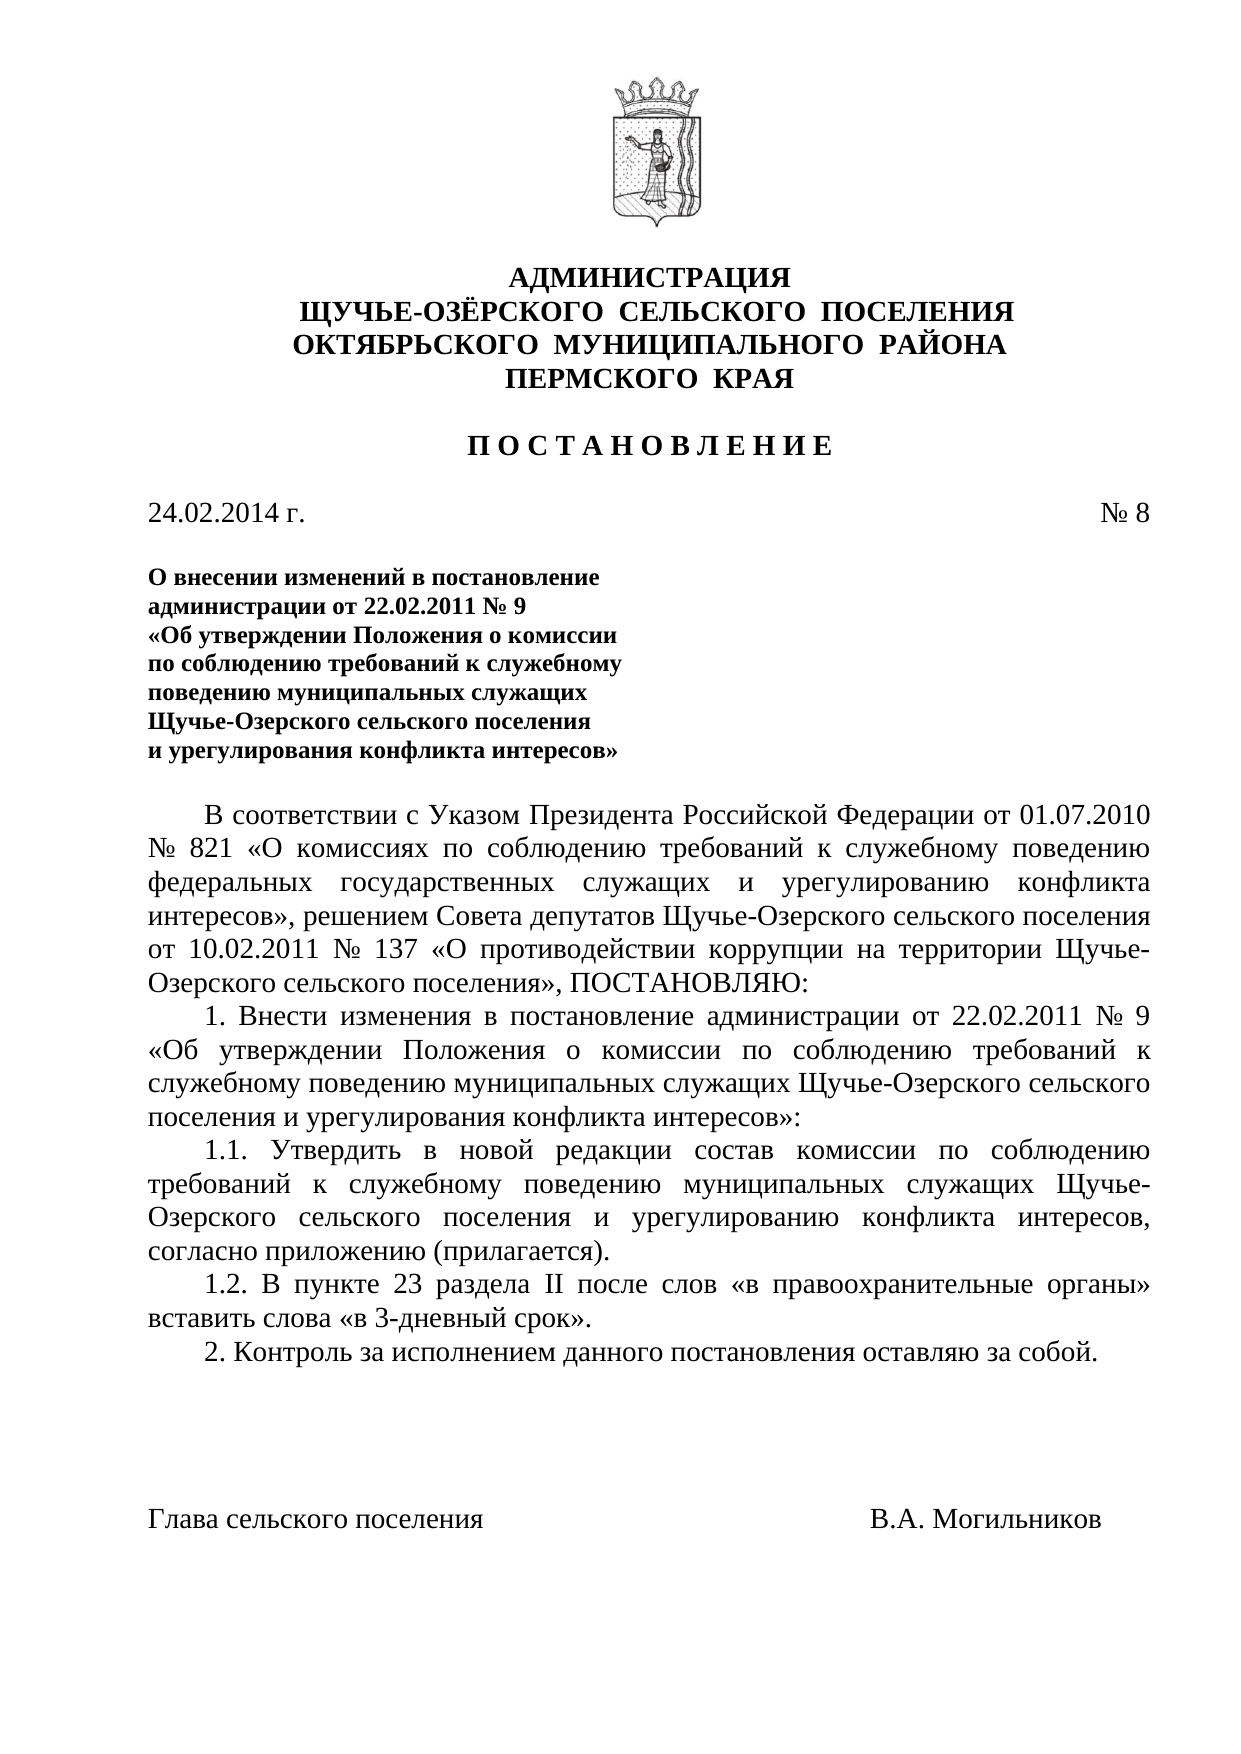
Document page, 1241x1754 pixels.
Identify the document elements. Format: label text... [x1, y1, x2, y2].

text Глава сельского поселения В.А. Могильников [148, 1501, 1152, 1535]
text 24.02.2014 г. № 8 [148, 495, 1152, 529]
text ОКТЯБРЬСКОГО МУНИЦИПАЛЬНОГО РАЙОНА [148, 327, 1152, 361]
text 2. Контроль за исполнением данного постановления оставляю за собой. [148, 1334, 1152, 1367]
text 1. Внести изменения в постановление администрации от 22.02.2011 № 9 «Об утверждении Положения о комиссии по соблюдению требований к служебному поведению муниципальных служащих Щучье-Озерского сельского поселения и урегулирования конфликта интересов»: [148, 998, 1152, 1132]
text 1.2. В пункте 23 раздела II после слов «в правоохранительные органы» вставить слова «в 3-дневный срок». [148, 1267, 1152, 1334]
text П О С Т А Н О В Л Е Н И Е [148, 428, 1152, 462]
title О внесении изменений в постановление [148, 562, 1152, 591]
title и урегулирования конфликта интересов» [148, 735, 1152, 763]
text 1.1. Утвердить в новой редакции состав комиссии по соблюдению требований к служебному поведению муниципальных служащих Щучье-Озерского сельского поселения и урегулированию конфликта интересов, согласно приложению (прилагается). [148, 1132, 1152, 1267]
picture [605, 70, 709, 233]
text ПЕРМСКОГО КРАЯ [148, 361, 1152, 394]
title администрации от 22.02.2011 № 9 [148, 591, 1152, 620]
title «Об утверждении Положения о комиссии [148, 620, 1152, 648]
text АДМИНИСТРАЦИЯ [148, 260, 1152, 294]
text В соответствии с Указом Президента Российской Федерации от 01.07.2010 № 821 «О комиссиях по соблюдению требований к служебному поведению федеральных государственных служащих и урегулированию конфликта интересов», решением Совета депутатов Щучье-Озерского сельского поселения от 10.02.2011 № 137 «О противодействии коррупции на территории Щучье-Озерского сельского поселения», ПОСТАНОВЛЯЮ: [148, 797, 1152, 998]
subtitle ЩУЧЬЕ-ОЗЁРСКОГО СЕЛЬСКОГО ПОСЕЛЕНИЯ [148, 294, 1152, 327]
title Щучье-Озерского сельского поселения [148, 706, 1152, 735]
title поведению муниципальных служащих [148, 677, 1152, 706]
title по соблюдению требований к служебному [148, 648, 1152, 677]
